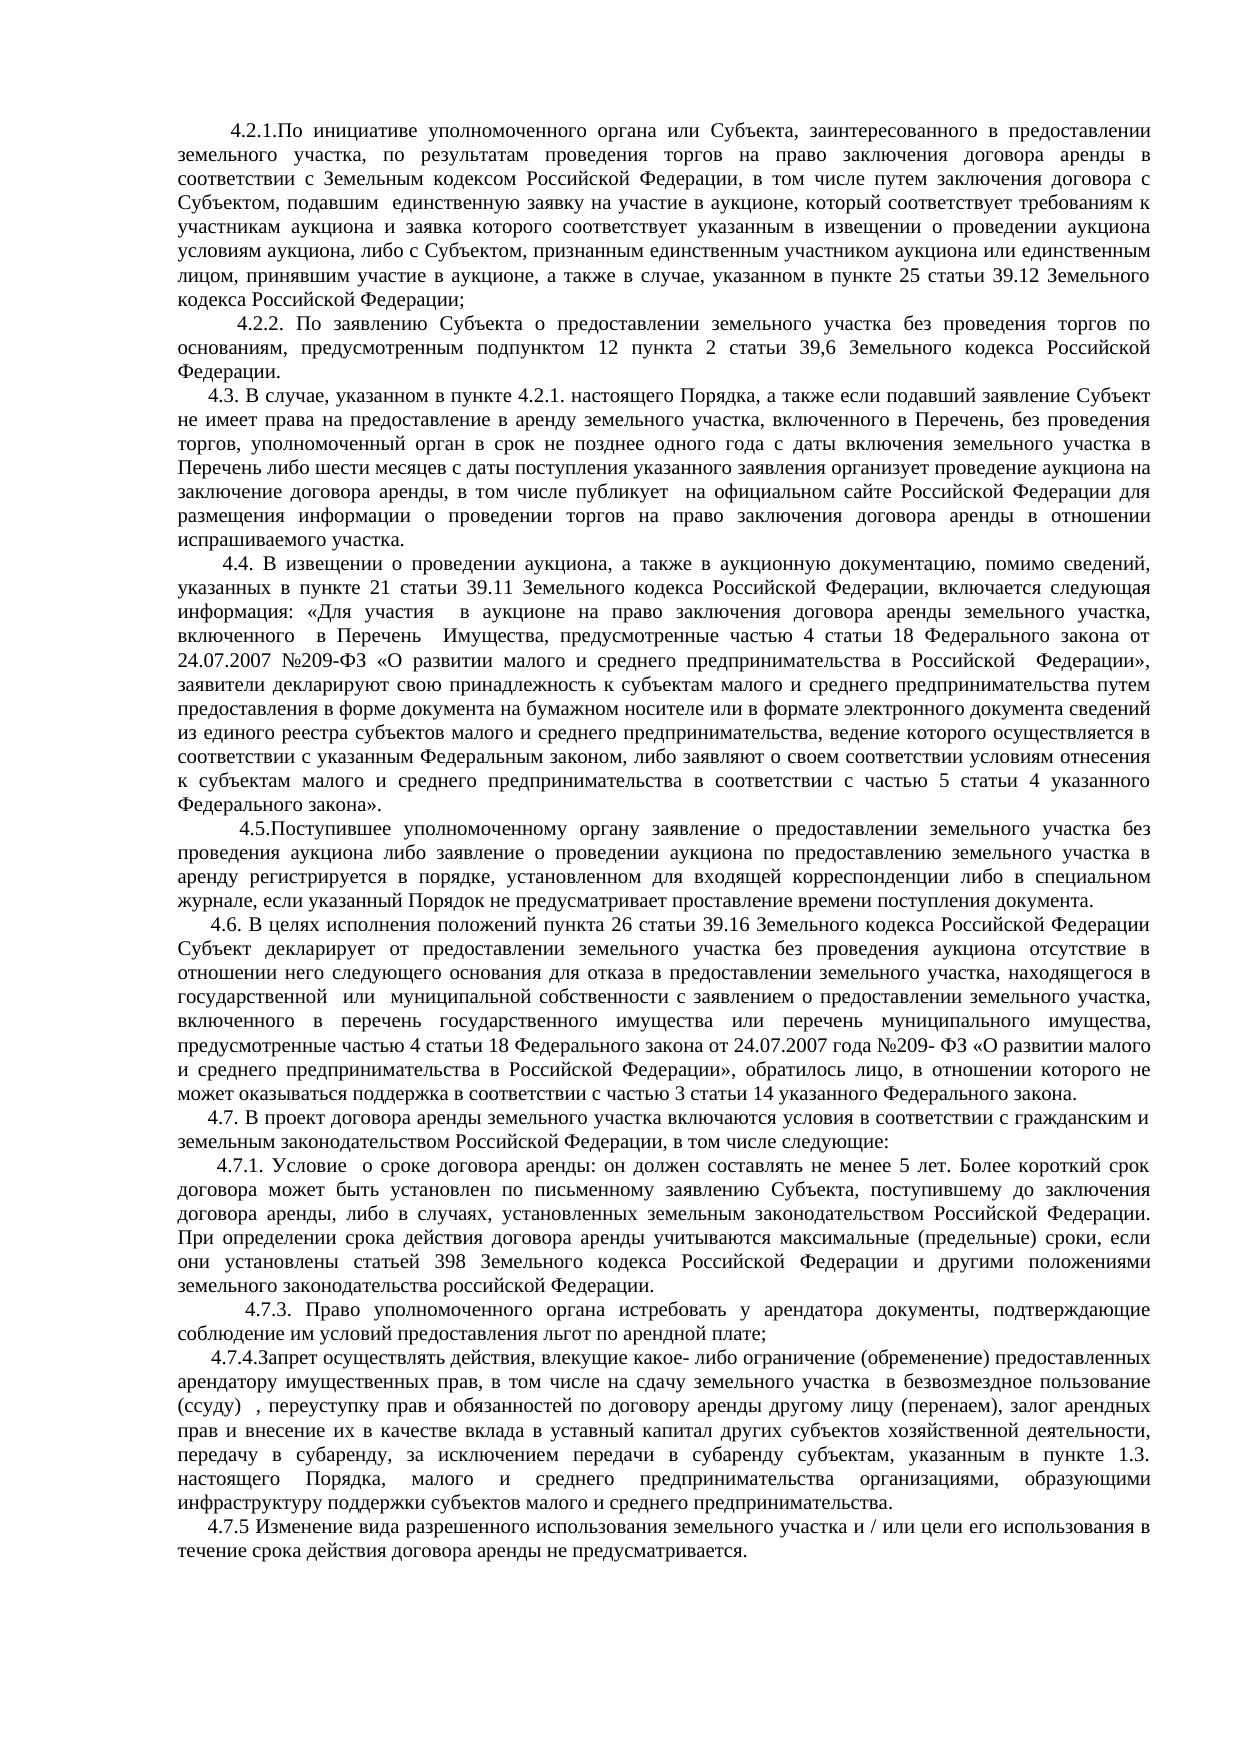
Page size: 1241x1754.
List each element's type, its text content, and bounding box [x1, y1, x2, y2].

text 4.4. В извещении о проведении аукциона, а также в аукционную документацию, помимо сведений, указанных в пункте 21 статьи 39.11 Земельного кодекса Российской Федерации, включается следующая информация: «Для участия в аукционе на право заключения договора аренды земельного участка, включенного в Перечень Имущества, предусмотренные частью 4 статьи 18 Федерального закона от 24.07.2007 №209-ФЗ «О развитии малого и среднего предпринимательства в Российской Федерации», заявители декларируют свою принадлежность к субъектам малого и среднего предпринимательства путем предоставления в форме документа на бумажном носителе или в формате электронного документа сведений из единого реестра субъектов малого и среднего предпринимательства, ведение которого осуществляется в соответствии с указанным Федеральным законом, либо заявляют о своем соответствии условиям отнесения к субъектам малого и среднего предпринимательства в соответствии с частью 5 статьи 4 указанного Федерального закона». [177, 551, 1152, 816]
text 4.7.4.Запрет осуществлять действия, влекущие какое- либо ограничение (обременение) предоставленных арендатору имущественных прав, в том числе на сдачу земельного участка в безвозмездное пользование (ссуду) , переуступку прав и обязанностей по договору аренды другому лицу (перенаем), залог арендных прав и внесение их в качестве вклада в уставный капитал других субъектов хозяйственной деятельности, передачу в субаренду, за исключением передачи в субаренду субъектам, указанным в пункте 1.3. настоящего Порядка, малого и среднего предпринимательства организациями, образующими инфраструктуру поддержки субъектов малого и среднего предпринимательства. [177, 1345, 1152, 1514]
text 4.6. В целях исполнения положений пункта 26 статьи 39.16 Земельного кодекса Российской Федерации Субъект декларирует от предоставлении земельного участка без проведения аукциона отсутствие в отношении него следующего основания для отказа в предоставлении земельного участка, находящегося в государственной или муниципальной собственности с заявлением о предоставлении земельного участка, включенного в перечень государственного имущества или перечень муниципального имущества, предусмотренные частью 4 статьи 18 Федерального закона от 24.07.2007 года №209- ФЗ «О развитии малого и среднего предпринимательства в Российской Федерации», обратилось лицо, в отношении которого не может оказываться поддержка в соответствии с частью 3 статьи 14 указанного Федерального закона. [177, 912, 1152, 1105]
text 4.7.3. Право уполномоченного органа истребовать у арендатора документы, подтверждающие соблюдение им условий предоставления льгот по арендной плате; [177, 1297, 1152, 1345]
text 4.5.Поступившее уполномоченному органу заявление о предоставлении земельного участка без проведения аукциона либо заявление о проведении аукциона по предоставлению земельного участка в аренду регистрируется в порядке, установленном для входящей корреспонденции либо в специальном журнале, если указанный Порядок не предусматривает проставление времени поступления документа. [177, 816, 1152, 912]
text 4.2.1.По инициативе уполномоченного органа или Субъекта, заинтересованного в предоставлении земельного участка, по результатам проведения торгов на право заключения договора аренды в соответствии с Земельным кодексом Российской Федерации, в том числе путем заключения договора с Субъектом, подавшим единственную заявку на участие в аукционе, который соответствует требованиям к участникам аукциона и заявка которого соответствует указанным в извещении о проведении аукциона условиям аукциона, либо с Субъектом, признанным единственным участником аукциона или единственным лицом, принявшим участие в аукционе, а также в случае, указанном в пункте 25 статьи 39.12 Земельного кодекса Российской Федерации; [177, 118, 1152, 311]
text 4.7.5 Изменение вида разрешенного использования земельного участка и / или цели его использования в течение срока действия договора аренды не предусматривается. [177, 1514, 1152, 1562]
text 4.2.2. По заявлению Субъекта о предоставлении земельного участка без проведения торгов по основаниям, предусмотренным подпунктом 12 пункта 2 статьи 39,6 Земельного кодекса Российской Федерации. [177, 311, 1152, 383]
text 4.3. В случае, указанном в пункте 4.2.1. настоящего Порядка, а также если подавший заявление Субъект не имеет права на предоставление в аренду земельного участка, включенного в Перечень, без проведения торгов, уполномоченный орган в срок не позднее одного года с даты включения земельного участка в Перечень либо шести месяцев с даты поступления указанного заявления организует проведение аукциона на заключение договора аренды, в том числе публикует на официальном сайте Российской Федерации для размещения информации о проведении торгов на право заключения договора аренды в отношении испрашиваемого участка. [177, 383, 1152, 551]
text 4.7. В проект договора аренды земельного участка включаются условия в соответствии с гражданским и земельным законодательством Российской Федерации, в том числе следующие: [177, 1105, 1152, 1153]
text 4.7.1. Условие о сроке договора аренды: он должен составлять не менее 5 лет. Более короткий срок договора может быть установлен по письменному заявлению Субъекта, поступившему до заключения договора аренды, либо в случаях, установленных земельным законодательством Российской Федерации. При определении срока действия договора аренды учитываются максимальные (предельные) сроки, если они установлены статьей 398 Земельного кодекса Российской Федерации и другими положениями земельного законодательства российской Федерации. [177, 1153, 1152, 1297]
